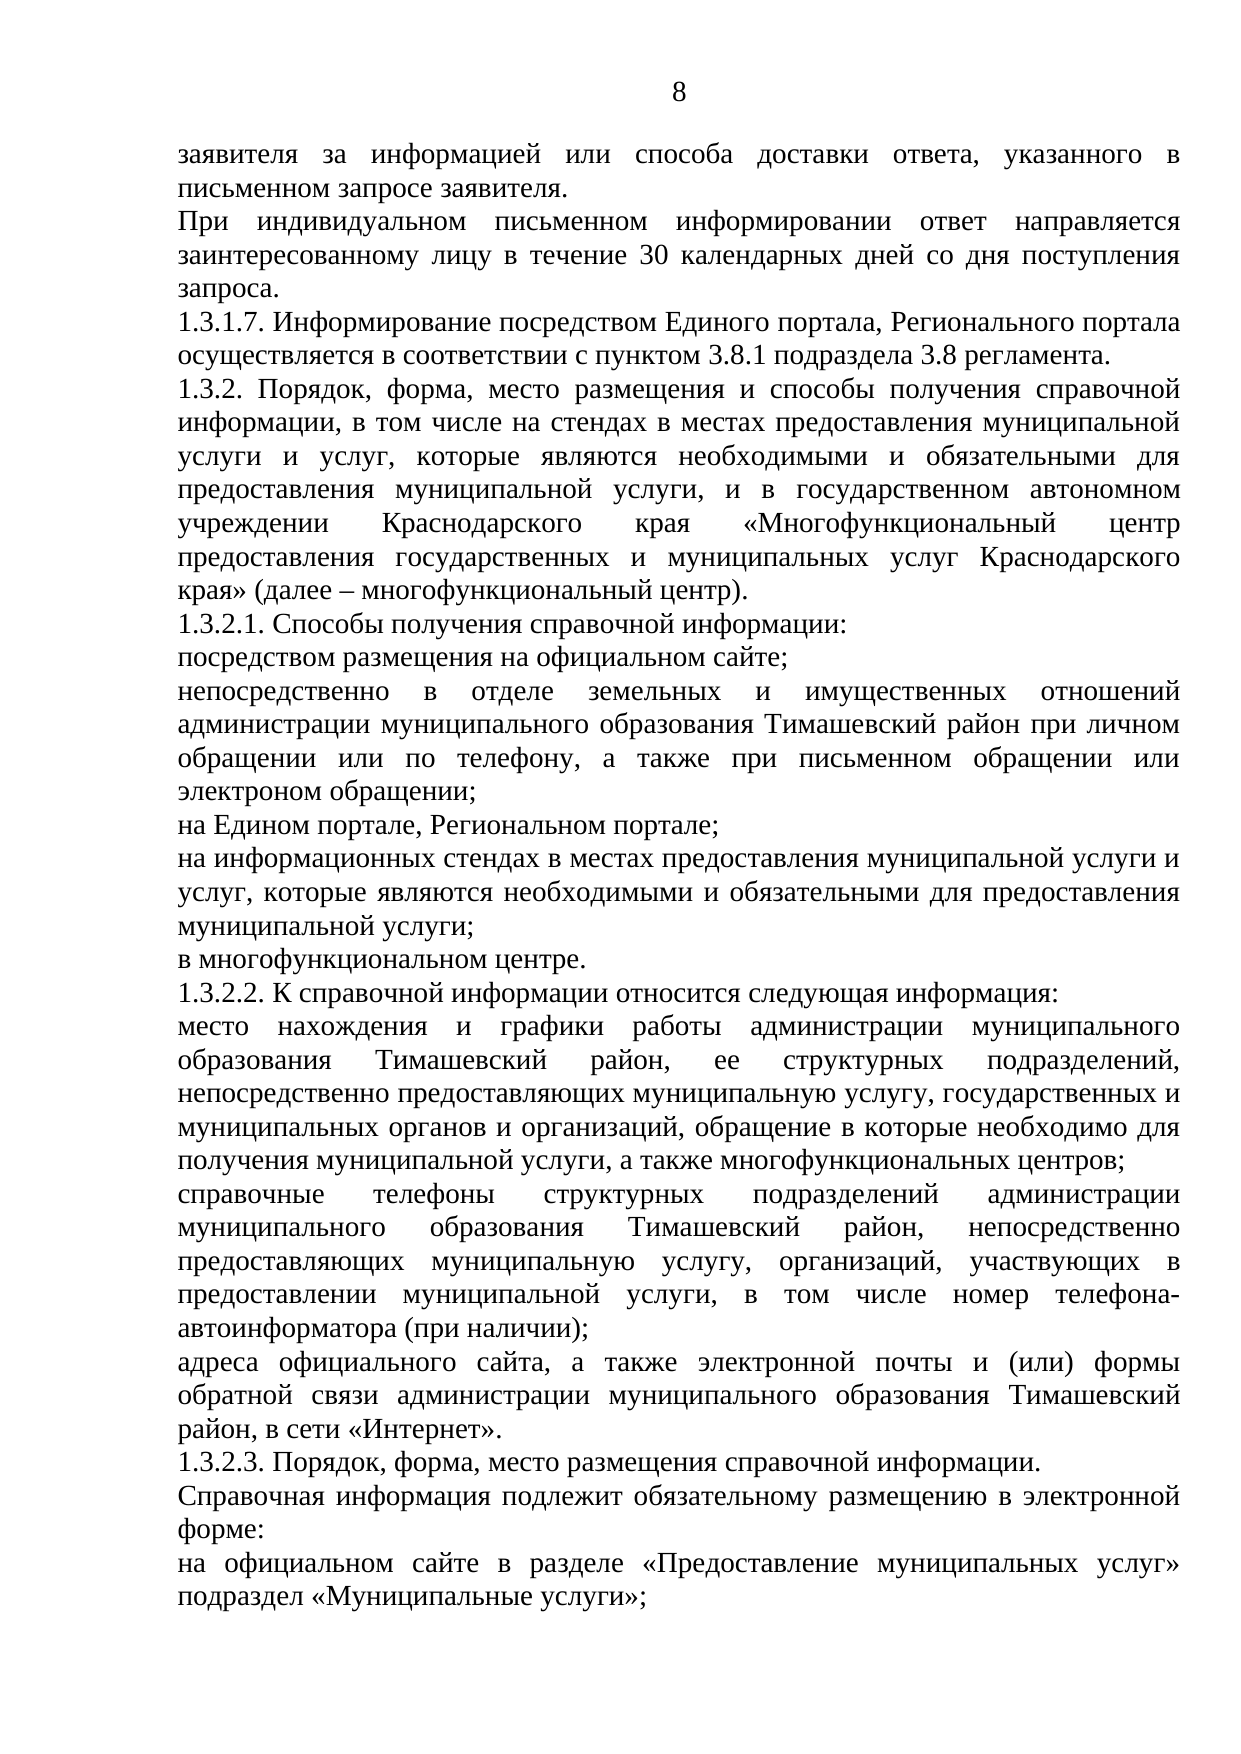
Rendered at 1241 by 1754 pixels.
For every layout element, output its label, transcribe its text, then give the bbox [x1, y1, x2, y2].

text 1.3.2.1. Способы получения справочной информации: [177, 606, 1181, 639]
text непосредственно в отделе земельных и имущественных отношений администрации муниципального образования Тимашевский район при личном обращении или по телефону, а также при письменном обращении или электроном обращении; [177, 673, 1181, 807]
text 1.3.1.7. Информирование посредством Единого портала, Регионального портала осуществляется в соответствии с пунктом 3.8.1 подраздела 3.8 регламента. [177, 304, 1181, 371]
text адреса официального сайта, а также электронной почты и (или) формы обратной связи администрации муниципального образования Тимашевский район, в сети «Интернет». [177, 1344, 1181, 1444]
text место нахождения и графики работы администрации муниципального образования Тимашевский район, ее структурных подразделений, непосредственно предоставляющих муниципальную услугу, государственных и муниципальных органов и организаций, обращение в которые необходимо для получения муниципальной услуги, а также многофункциональных центров; [177, 1008, 1181, 1176]
text 1.3.2.3. Порядок, форма, место размещения справочной информации. [177, 1444, 1181, 1478]
text на Едином портале, Региональном портале; [177, 807, 1181, 841]
text посредством размещения на официальном сайте; [177, 639, 1181, 673]
text в многофункциональном центре. [177, 941, 1181, 975]
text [177, 136, 1181, 203]
text на официальном сайте в разделе «Предоставление муниципальных услуг» подраздел «Муниципальные услуги»; [177, 1545, 1181, 1612]
text 1.3.2. Порядок, форма, место размещения и способы получения справочной информации, в том числе на стендах в местах предоставления муниципальной услуги и услуг, которые являются необходимыми и обязательными для предоставления муниципальной услуги, и в государственном автономном учреждении Краснодарского края «Многофункциональный центр предоставления государственных и муниципальных услуг Краснодарского края» (далее – многофункциональный центр). [177, 371, 1181, 606]
text Справочная информация подлежит обязательному размещению в электронной форме: [177, 1478, 1181, 1545]
text 1.3.2.2. К справочной информации относится следующая информация: [177, 975, 1181, 1008]
text справочные телефоны структурных подразделений администрации муниципального образования Тимашевский район, непосредственно предоставляющих муниципальную услугу, организаций, участвующих в предоставлении муниципальной услуги, в том числе номер телефона-автоинформатора (при наличии); [177, 1176, 1181, 1344]
text При индивидуальном письменном информировании ответ направляется заинтересованному лицу в течение 30 календарных дней со дня поступления запроса. [177, 203, 1181, 304]
text на информационных стендах в местах предоставления муниципальной услуги и услуг, которые являются необходимыми и обязательными для предоставления муниципальной услуги; [177, 841, 1181, 941]
